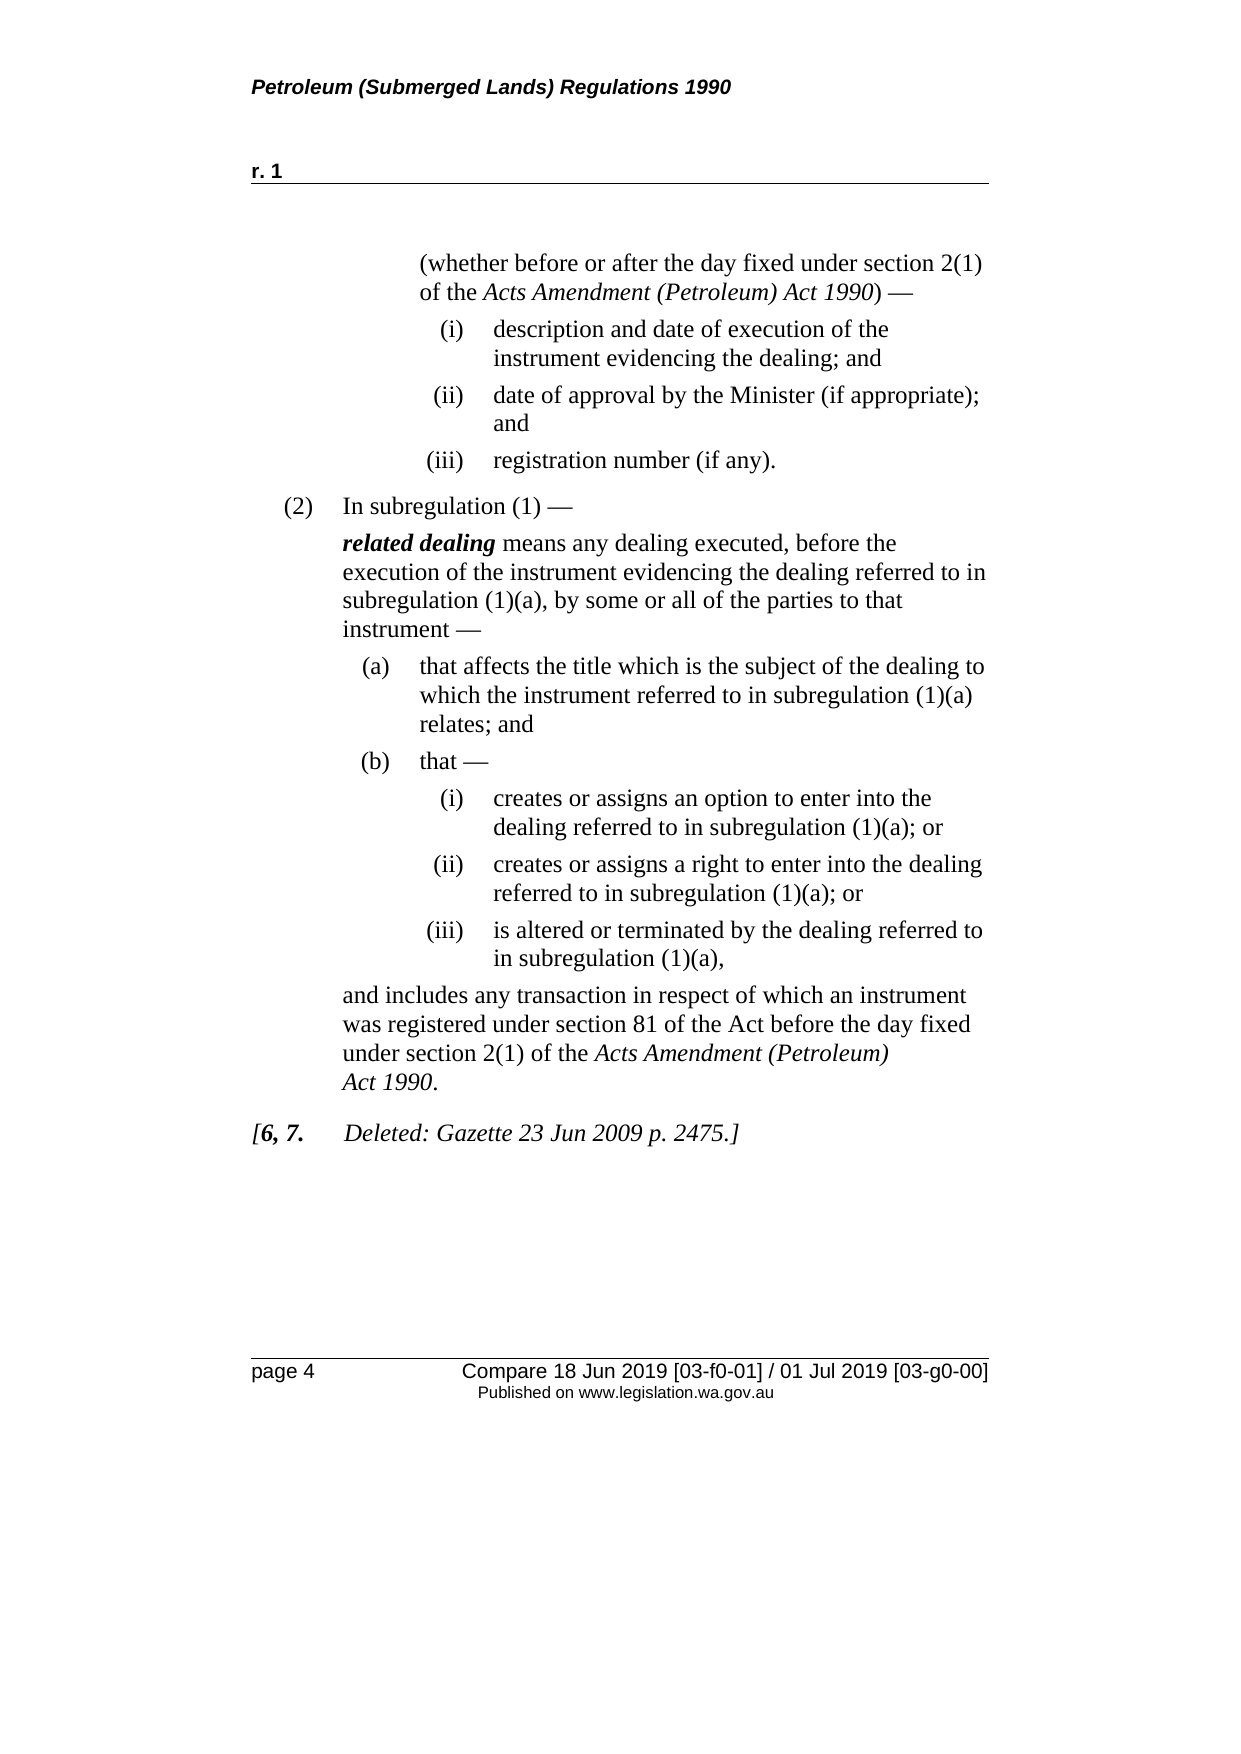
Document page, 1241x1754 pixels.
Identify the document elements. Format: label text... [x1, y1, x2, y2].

text [6, 7. Deleted: Gazette 23 Jun 2009 p. 2475.] [251, 1118, 989, 1147]
text (i) creates or assigns an option to enter into the dealing referred to in subregulation (1)(a); or [251, 783, 989, 841]
text (2) In subregulation (1) — [251, 491, 989, 520]
text (iii) is altered or terminated by the dealing referred to in subregulation (1)(a), [251, 915, 989, 972]
text (ii) date of approval by the Minister (if appropriate); and [251, 380, 989, 437]
text (a) that affects the title which is the subject of the dealing to which the instrument referred to in subregulation (1)(a) relates; and [251, 651, 989, 738]
text (ii) creates or assigns a right to enter into the dealing referred to in subregulation (1)(a); or [251, 849, 989, 906]
text (i) description and date of execution of the instrument evidencing the dealing; and [251, 314, 989, 371]
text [251, 248, 989, 306]
text related dealing means any dealing executed, before the execution of the instrument evidencing the dealing referred to in subregulation (1)(a), by some or all of the parties to that instrument — [251, 528, 989, 643]
text and includes any transaction in respect of which an instrument was registered under section 81 of the Act before the day fixed under section 2(1) of the Acts Amendment (Petroleum) Act 1990. [251, 981, 989, 1096]
text (iii) registration number (if any). [251, 446, 989, 474]
text (b) that — [251, 746, 989, 775]
